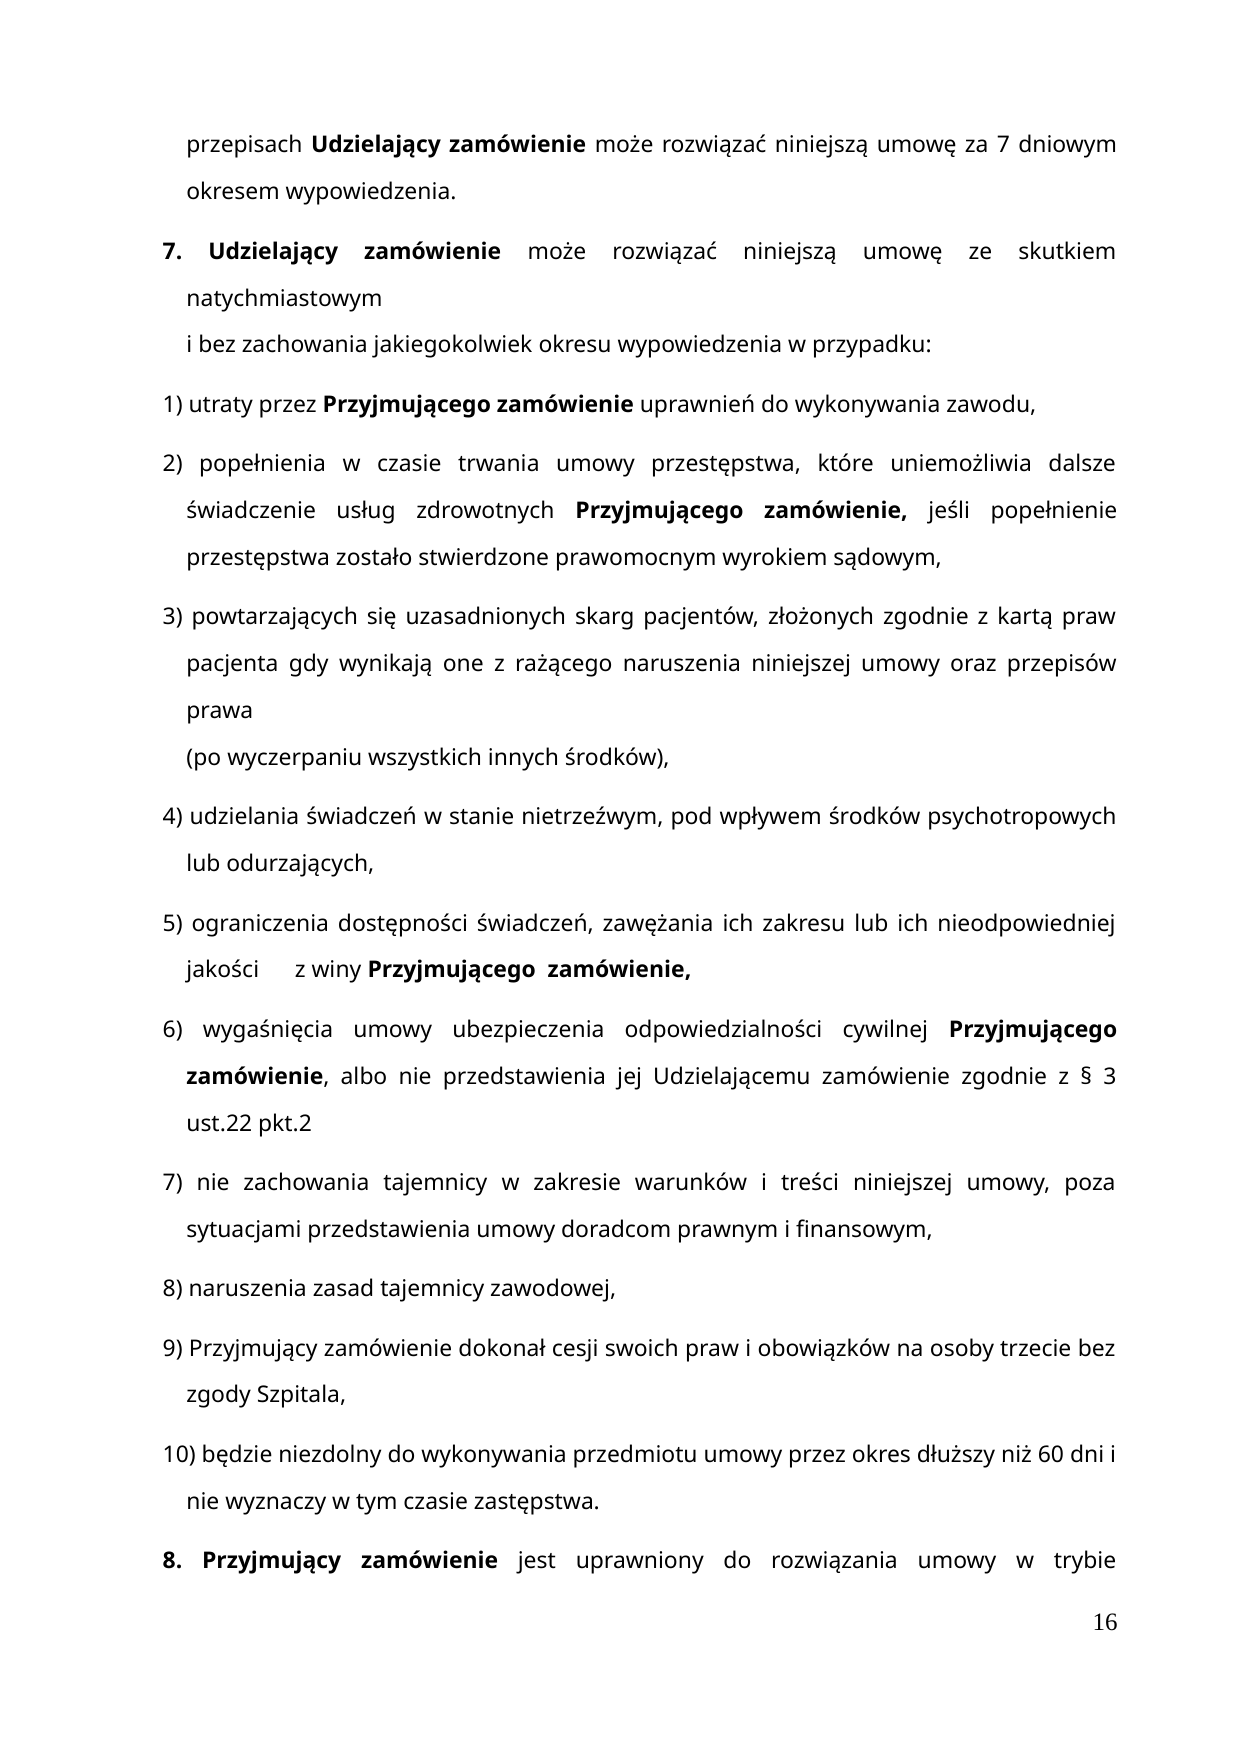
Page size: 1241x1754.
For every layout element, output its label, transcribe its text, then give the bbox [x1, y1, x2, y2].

text 5) ograniczenia dostępności świadczeń, zawężania ich zakresu lub ich nieodpowiedniej jakości z winy Przyjmującego zamówienie, [162, 907, 1117, 985]
text 7) nie zachowania tajemnicy w zakresie warunków i treści niniejszej umowy, poza sytuacjami przedstawienia umowy doradcom prawnym i finansowym, [162, 1166, 1117, 1244]
text 9) Przyjmujący zamówienie dokonał cesji swoich praw i obowiązków na osoby trzecie bez zgody Szpitala, [162, 1332, 1117, 1410]
text 7. Udzielający zamówienie może rozwiązać niniejszą umowę ze skutkiem natychmiastowym i bez zachowania jakiegokolwiek okresu wypowiedzenia w przypadku: [162, 235, 1117, 360]
text 4) udzielania świadczeń w stanie nietrzeźwym, pod wpływem środków psychotropowych lub odurzających, [162, 800, 1117, 878]
text 10) będzie niezdolny do wykonywania przedmiotu umowy przez okres dłuższy niż 60 dni i nie wyznaczy w tym czasie zastępstwa. [162, 1438, 1117, 1516]
text 8) naruszenia zasad tajemnicy zawodowej, [162, 1272, 1117, 1303]
text 3) powtarzających się uzasadnionych skarg pacjentów, złożonych zgodnie z kartą praw pacjenta gdy wynikają one z rażącego naruszenia niniejszej umowy oraz przepisów prawa (po wyczerpaniu wszystkich innych środków), [162, 600, 1117, 772]
text 6) wygaśnięcia umowy ubezpieczenia odpowiedzialności cywilnej Przyjmującego zamówienie, albo nie przedstawienia jej Udzielającemu zamówienie zgodnie z § 3 ust.22 pkt.2 [162, 1013, 1117, 1138]
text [162, 1544, 1117, 1575]
text 1) utraty przez Przyjmującego zamówienie uprawnień do wykonywania zawodu, [162, 388, 1117, 419]
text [162, 128, 1117, 207]
text 2) popełnienia w czasie trwania umowy przestępstwa, które uniemożliwia dalsze świadczenie usług zdrowotnych Przyjmującego zamówienie, jeśli popełnienie przestępstwa zostało stwierdzone prawomocnym wyrokiem sądowym, [162, 447, 1117, 572]
